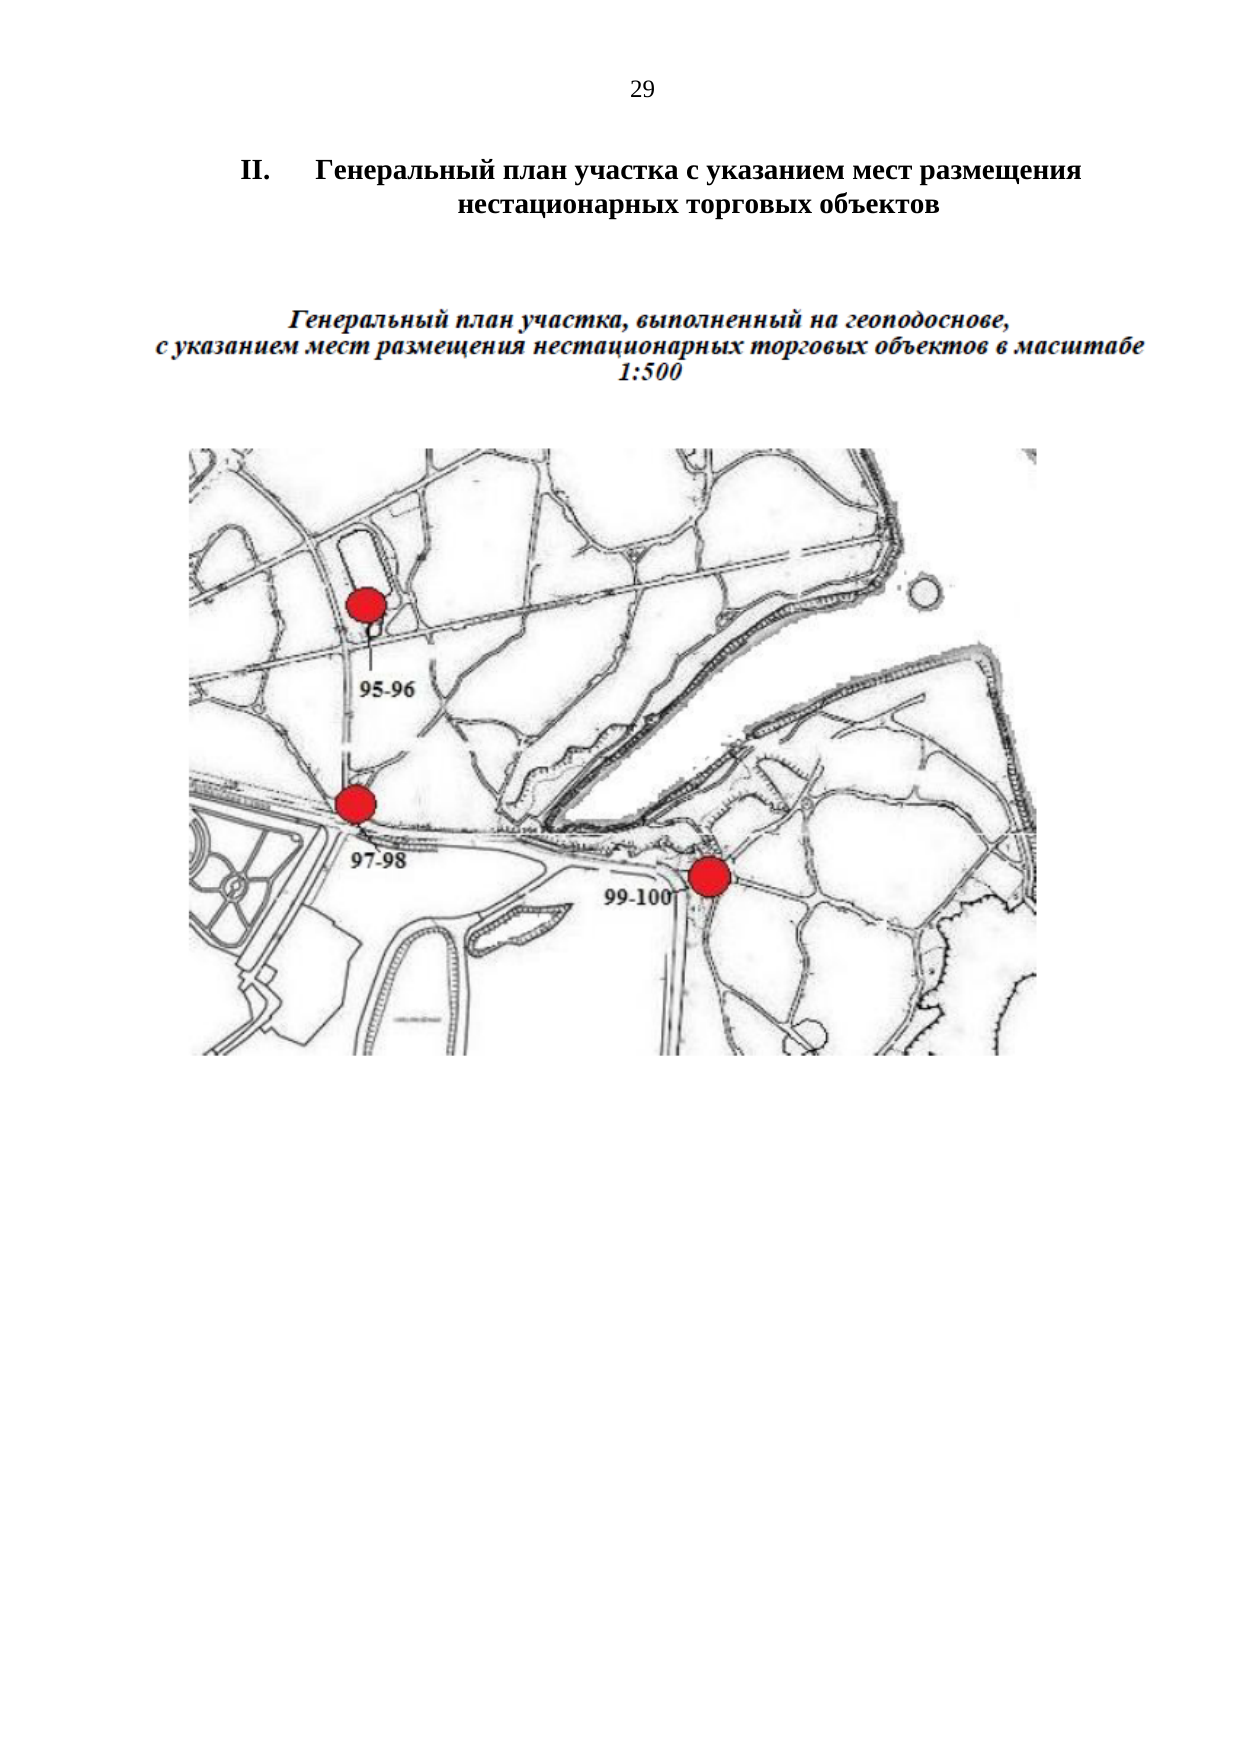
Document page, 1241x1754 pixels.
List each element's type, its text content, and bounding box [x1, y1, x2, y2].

list Генеральный план участка с указанием мест размещения нестационарных торговых объектов [156, 152, 1167, 219]
